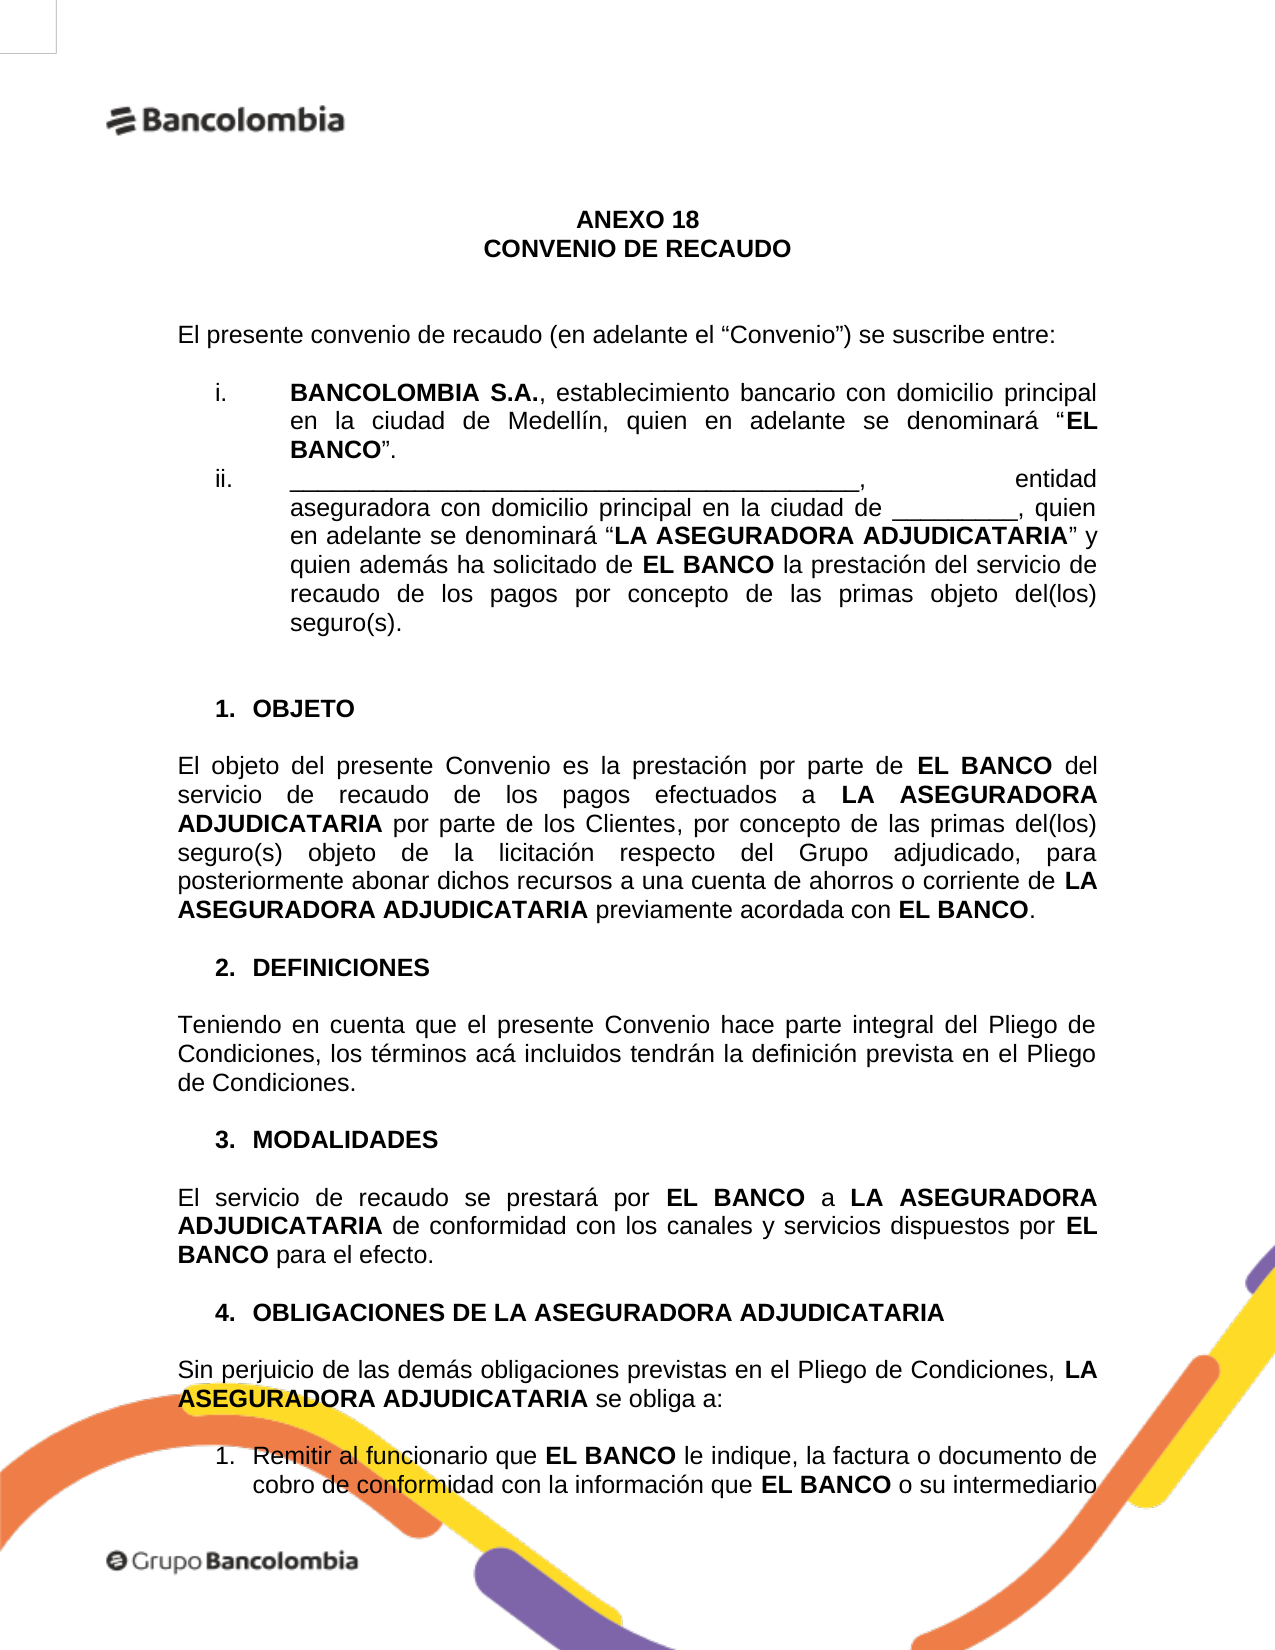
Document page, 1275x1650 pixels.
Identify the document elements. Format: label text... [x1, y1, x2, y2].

text Sin perjuicio de las demás obligaciones previstas en el Pliego de Condiciones, LA ASEGURADORA ADJUDICATARIA se obliga a: [177, 1355, 1098, 1413]
list MODALIDADES [215, 1125, 1098, 1154]
text Teniendo en cuenta que el presente Convenio hace parte integral del Pliego de Condiciones, los términos acá incluidos tendrán la definición prevista en el Pliego de Condiciones. [177, 1010, 1098, 1096]
list OBJETO [215, 694, 1098, 723]
list OBLIGACIONES DE LA ASEGURADORA ADJUDICATARIA [215, 1298, 1098, 1326]
text El servicio de recaudo se prestará por EL BANCO a LA ASEGURADORA ADJUDICATARIA de conformidad con los canales y servicios dispuestos por EL BANCO para el efecto. [177, 1183, 1098, 1269]
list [215, 1441, 1098, 1499]
text El objeto del presente Convenio es la prestación por parte de EL BANCO del servicio de recaudo de los pagos efectuados a LA ASEGURADORA ADJUDICATARIA por parte de los Clientes, por concepto de las primas del(los) seguro(s) objeto de la licitación respecto del Grupo adjudicado, para posteriormente abonar dichos recursos a una cuenta de ahorros o corriente de LA ASEGURADORA ADJUDICATARIA previamente acordada con EL BANCO. [177, 751, 1098, 924]
list DEFINICIONES [215, 953, 1098, 981]
list _________________________________________, entidad aseguradora con domicilio principal en la ciudad de _________, quien en adelante se denominará “LA ASEGURADORA ADJUDICATARIA” y quien además ha solicitado de EL BANCO la prestación del servicio de recaudo de los pagos por concepto de las primas objeto del(los) seguro(s). [215, 464, 1098, 636]
text ANEXO 18 [177, 205, 1098, 234]
text El presente convenio de recaudo (en adelante el “Convenio”) se suscribe entre: [177, 320, 1098, 349]
text CONVENIO DE RECAUDO [177, 234, 1098, 263]
list BANCOLOMBIA S.A., establecimiento bancario con domicilio principal en la ciudad de Medellín, quien en adelante se denominará “EL BANCO”. [215, 378, 1098, 464]
